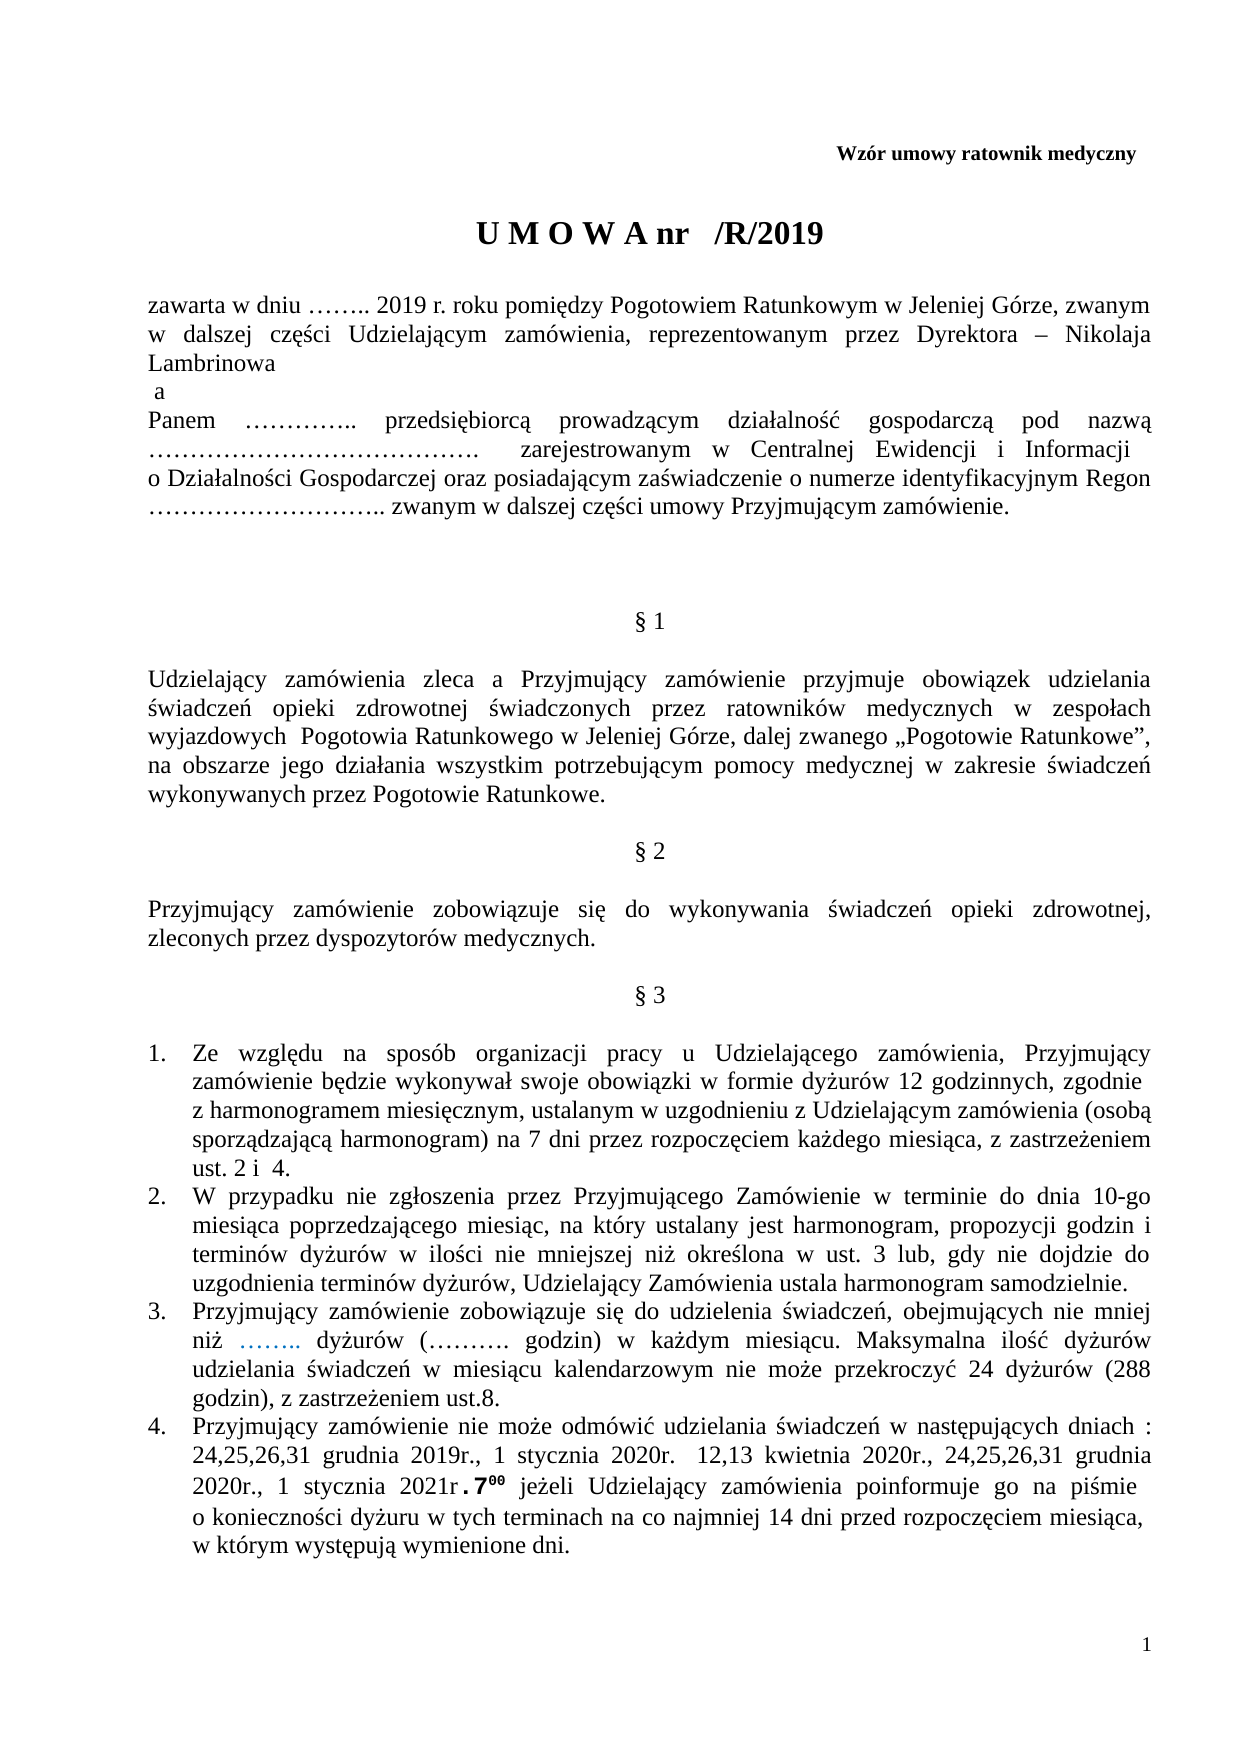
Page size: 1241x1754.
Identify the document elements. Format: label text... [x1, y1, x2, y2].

title Przyjmujący zamówienie nie może odmówić udzielania świadczeń w następujących dniach : 24,25,26,31 grudnia 2019r., 1 stycznia 2020r. 12,13 kwietnia 2020r., 24,25,26,31 grudnia 2020r., 1 stycznia 2021r.700 jeżeli Udzielający zamówienia poinformuje go na piśmie o konieczności dyżuru w tych terminach na co najmniej 14 dni przed rozpoczęciem miesiąca, w którym występują wymienione dni. [148, 1411, 1152, 1559]
title U M O W A nr /R/2019 [148, 213, 1152, 252]
title § 2 [148, 836, 1152, 865]
title Przyjmujący zamówienie zobowiązuje się do udzielenia świadczeń, obejmujących nie mniej niż …….. dyżurów (………. godzin) w każdym miesiącu. Maksymalna ilość dyżurów udzielania świadczeń w miesiącu kalendarzowym nie może przekroczyć 24 dyżurów (288 godzin), z zastrzeżeniem ust.8. [148, 1296, 1152, 1411]
title W przypadku nie zgłoszenia przez Przyjmującego Zamówienie w terminie do dnia 10-go miesiąca poprzedzającego miesiąc, na który ustalany jest harmonogram, propozycji godzin i terminów dyżurów w ilości nie mniejszej niż określona w ust. 3 lub, gdy nie dojdzie do uzgodnienia terminów dyżurów, Udzielający Zamówienia ustala harmonogram samodzielnie. [148, 1181, 1152, 1296]
title zawarta w dniu …….. 2019 r. roku pomiędzy Pogotowiem Ratunkowym w Jeleniej Górze, zwanym w dalszej części Udzielającym zamówienia, reprezentowanym przez Dyrektora – Nikolaja Lambrinowa [148, 290, 1152, 376]
title Przyjmujący zamówienie zobowiązuje się do wykonywania świadczeń opieki zdrowotnej, zleconych przez dyspozytorów medycznych. [148, 894, 1152, 951]
title a [148, 376, 1152, 405]
title § 1 [148, 606, 1152, 635]
title Wzór umowy ratownik medyczny [148, 141, 1152, 165]
title Udzielający zamówienia zleca a Przyjmujący zamówienie przyjmuje obowiązek udzielania świadczeń opieki zdrowotnej świadczonych przez ratowników medycznych w zespołach wyjazdowych Pogotowia Ratunkowego w Jeleniej Górze, dalej zwanego „Pogotowie Ratunkowe”, na obszarze jego działania wszystkim potrzebującym pomocy medycznej w zakresie świadczeń wykonywanych przez Pogotowie Ratunkowe. [148, 664, 1152, 808]
title Panem ………….. przedsiębiorcą prowadzącym działalność gospodarczą pod nazwą …………………………………. zarejestrowanym w Centralnej Ewidencji i Informacji o Działalności Gospodarczej oraz posiadającym zaświadczenie o numerze identyfikacyjnym Regon ……………………….. zwanym w dalszej części umowy Przyjmującym zamówienie. [148, 405, 1152, 520]
title Ze względu na sposób organizacji pracy u Udzielającego zamówienia, Przyjmujący zamówienie będzie wykonywał swoje obowiązki w formie dyżurów 12 godzinnych, zgodnie z harmonogramem miesięcznym, ustalanym w uzgodnieniu z Udzielającym zamówienia (osobą sporządzającą harmonogram) na 7 dni przez rozpoczęciem każdego miesiąca, z zastrzeżeniem ust. 2 i 4. [148, 1038, 1152, 1181]
title § 3 [148, 980, 1152, 1009]
